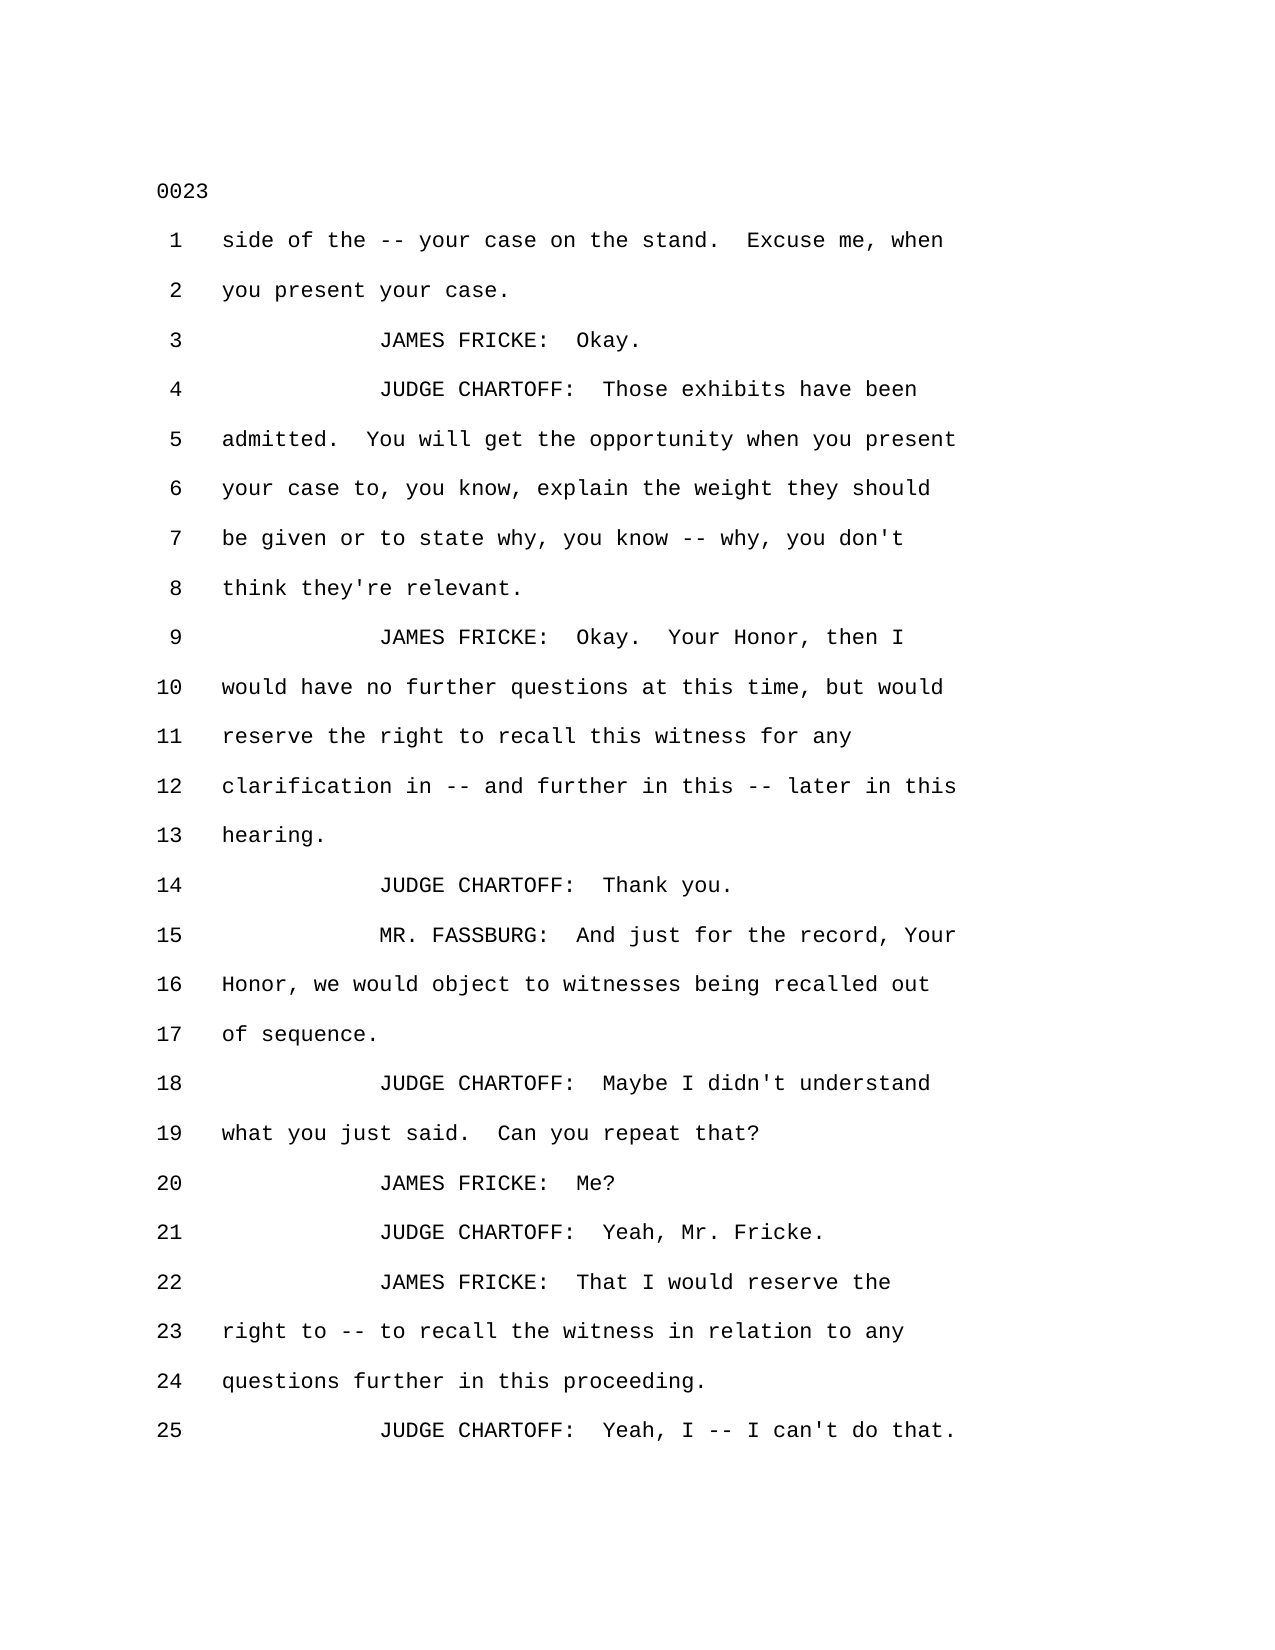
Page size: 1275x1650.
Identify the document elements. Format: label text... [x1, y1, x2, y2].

text 8 think they're relevant. [156, 577, 1119, 601]
text 10 would have no further questions at this time, but would [156, 676, 1119, 701]
text 25 JUDGE CHARTOFF: Yeah, I -- I can't do that. [156, 1419, 1119, 1444]
text 7 be given or to state why, you know -- why, you don't [156, 527, 1119, 552]
text 21 JUDGE CHARTOFF: Yeah, Mr. Fricke. [156, 1221, 1119, 1246]
text 22 JAMES FRICKE: That I would reserve the [156, 1271, 1119, 1296]
text 20 JAMES FRICKE: Me? [156, 1172, 1119, 1196]
text 3 JAMES FRICKE: Okay. [156, 329, 1119, 353]
text 5 admitted. You will get the opportunity when you present [156, 428, 1119, 453]
text 13 hearing. [156, 824, 1119, 849]
text 18 JUDGE CHARTOFF: Maybe I didn't understand [156, 1072, 1119, 1097]
text 0023 [156, 180, 1119, 205]
text 11 reserve the right to recall this witness for any [156, 725, 1119, 750]
text 2 you present your case. [156, 279, 1119, 304]
text 4 JUDGE CHARTOFF: Those exhibits have been [156, 378, 1119, 403]
text 6 your case to, you know, explain the weight they should [156, 477, 1119, 502]
text 24 questions further in this proceeding. [156, 1370, 1119, 1395]
text 15 MR. FASSBURG: And just for the record, Your [156, 924, 1119, 948]
text 14 JUDGE CHARTOFF: Thank you. [156, 874, 1119, 899]
text 12 clarification in -- and further in this -- later in this [156, 775, 1119, 800]
text 16 Honor, we would object to witnesses being recalled out [156, 973, 1119, 998]
text 1 side of the -- your case on the stand. Excuse me, when [156, 229, 1119, 254]
text 19 what you just said. Can you repeat that? [156, 1122, 1119, 1147]
text 9 JAMES FRICKE: Okay. Your Honor, then I [156, 626, 1119, 651]
text 23 right to -- to recall the witness in relation to any [156, 1320, 1119, 1345]
text 17 of sequence. [156, 1023, 1119, 1048]
